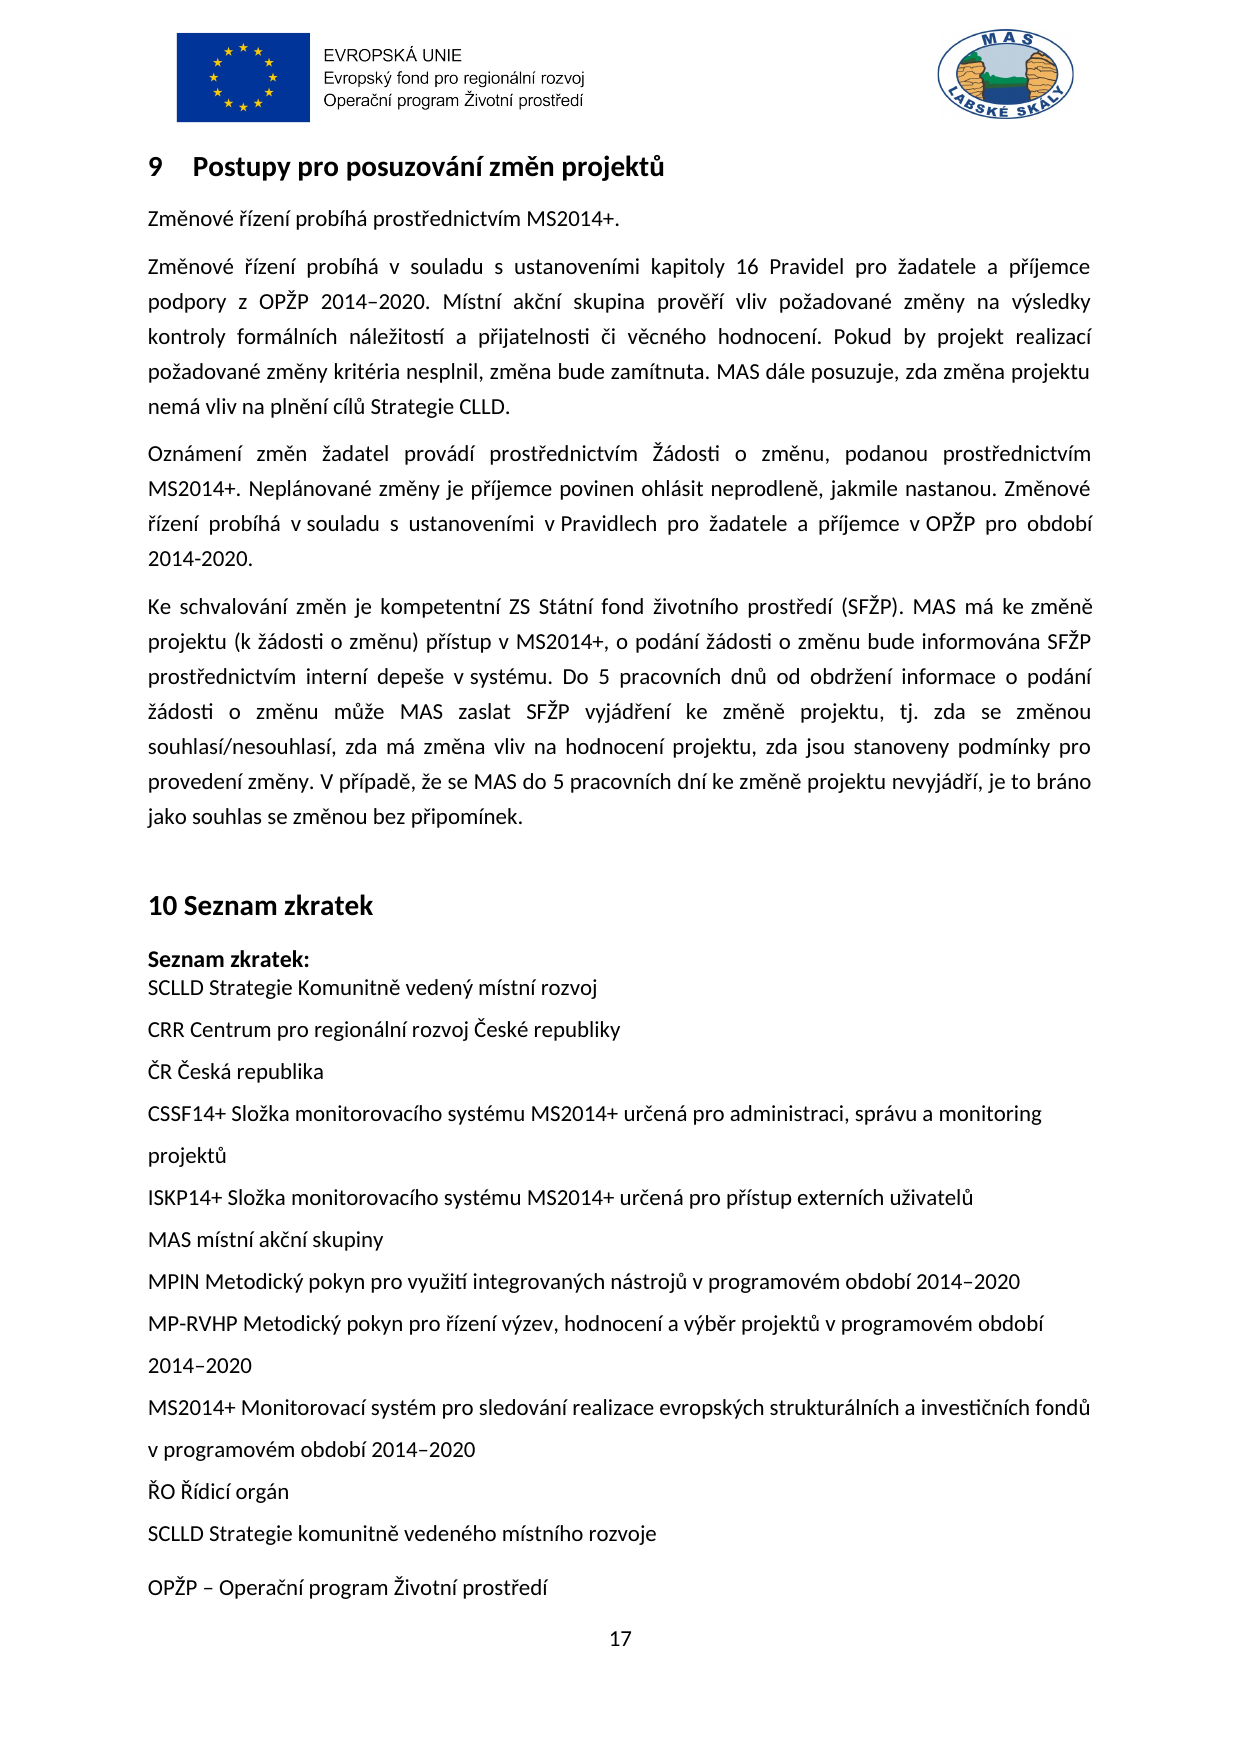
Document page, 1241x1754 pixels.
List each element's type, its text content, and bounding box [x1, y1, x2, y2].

text MAS místní akční skupiny [148, 1225, 1093, 1253]
text MP-RVHP Metodický pokyn pro řízení výzev, hodnocení a výběr projektů v programovém období 2014–2020 [148, 1309, 1093, 1379]
text ŘO Řídicí orgán [148, 1477, 1093, 1505]
text Seznam zkratek: [148, 944, 1093, 973]
text CSSF14+ Složka monitorovacího systému MS2014+ určená pro administraci, správu a monitoring projektů [148, 1099, 1093, 1169]
text OPŽP – Operační program Životní prostředí [148, 1573, 1093, 1602]
text Změnové řízení probíhá v souladu s ustanoveními kapitoly 16 Pravidel pro žadatele a příjemce podpory z OPŽP 2014–2020. Místní akční skupina prověří vliv požadované změny na výsledky kontroly formálních náležitostí a přijatelnosti či věcného hodnocení. Pokud by projekt realizací požadované změny kritéria nesplnil, změna bude zamítnuta. MAS dále posuzuje, zda změna projektu nemá vliv na plnění cílů Strategie CLLD. [148, 252, 1093, 420]
text SCLLD Strategie Komunitně vedený místní rozvoj [148, 973, 1093, 1001]
text Oznámení změn žadatel provádí prostřednictvím Žádosti o změnu, podanou prostřednictvím MS2014+. Neplánované změny je příjemce povinen ohlásit neprodleně, jakmile nastanou. Změnové řízení probíhá v souladu s ustanoveními v Pravidlech pro žadatele a příjemce v OPŽP pro období 2014-2020. [148, 439, 1093, 573]
text ČR Česká republika [148, 1057, 1093, 1085]
picture [147, 3, 621, 152]
subtitle Postupy pro posuzování změn projektů [148, 148, 1093, 183]
text Ke schvalování změn je kompetentní ZS Státní fond životního prostředí (SFŽP). MAS má ke změně projektu (k žádosti o změnu) přístup v MS2014+, o podání žádosti o změnu bude informována SFŽP prostřednictvím interní depeše v systému. Do 5 pracovních dnů od obdržení informace o podání žádosti o změnu může MAS zaslat SFŽP vyjádření ke změně projektu, tj. zda se změnou souhlasí/nesouhlasí, zda má změna vliv na hodnocení projektu, zda jsou stanoveny podmínky pro provedení změny. V případě, že se MAS do 5 pracovních dní ke změně projektu nevyjádří, je to bráno jako souhlas se změnou bez připomínek. [148, 592, 1093, 830]
text MPIN Metodický pokyn pro využití integrovaných nástrojů v programovém období 2014–2020 [148, 1267, 1093, 1295]
picture [937, 29, 1074, 119]
subtitle 10 Seznam zkratek [148, 887, 1093, 923]
text MS2014+ Monitorovací systém pro sledování realizace evropských strukturálních a investičních fondů v programovém období 2014–2020 [148, 1393, 1093, 1463]
text CRR Centrum pro regionální rozvoj České republiky [148, 1015, 1093, 1043]
text Změnové řízení probíhá prostřednictvím MS2014+. [148, 204, 1093, 233]
text ISKP14+ Složka monitorovacího systému MS2014+ určená pro přístup externích uživatelů [148, 1183, 1093, 1211]
text SCLLD Strategie komunitně vedeného místního rozvoje [148, 1519, 1093, 1547]
